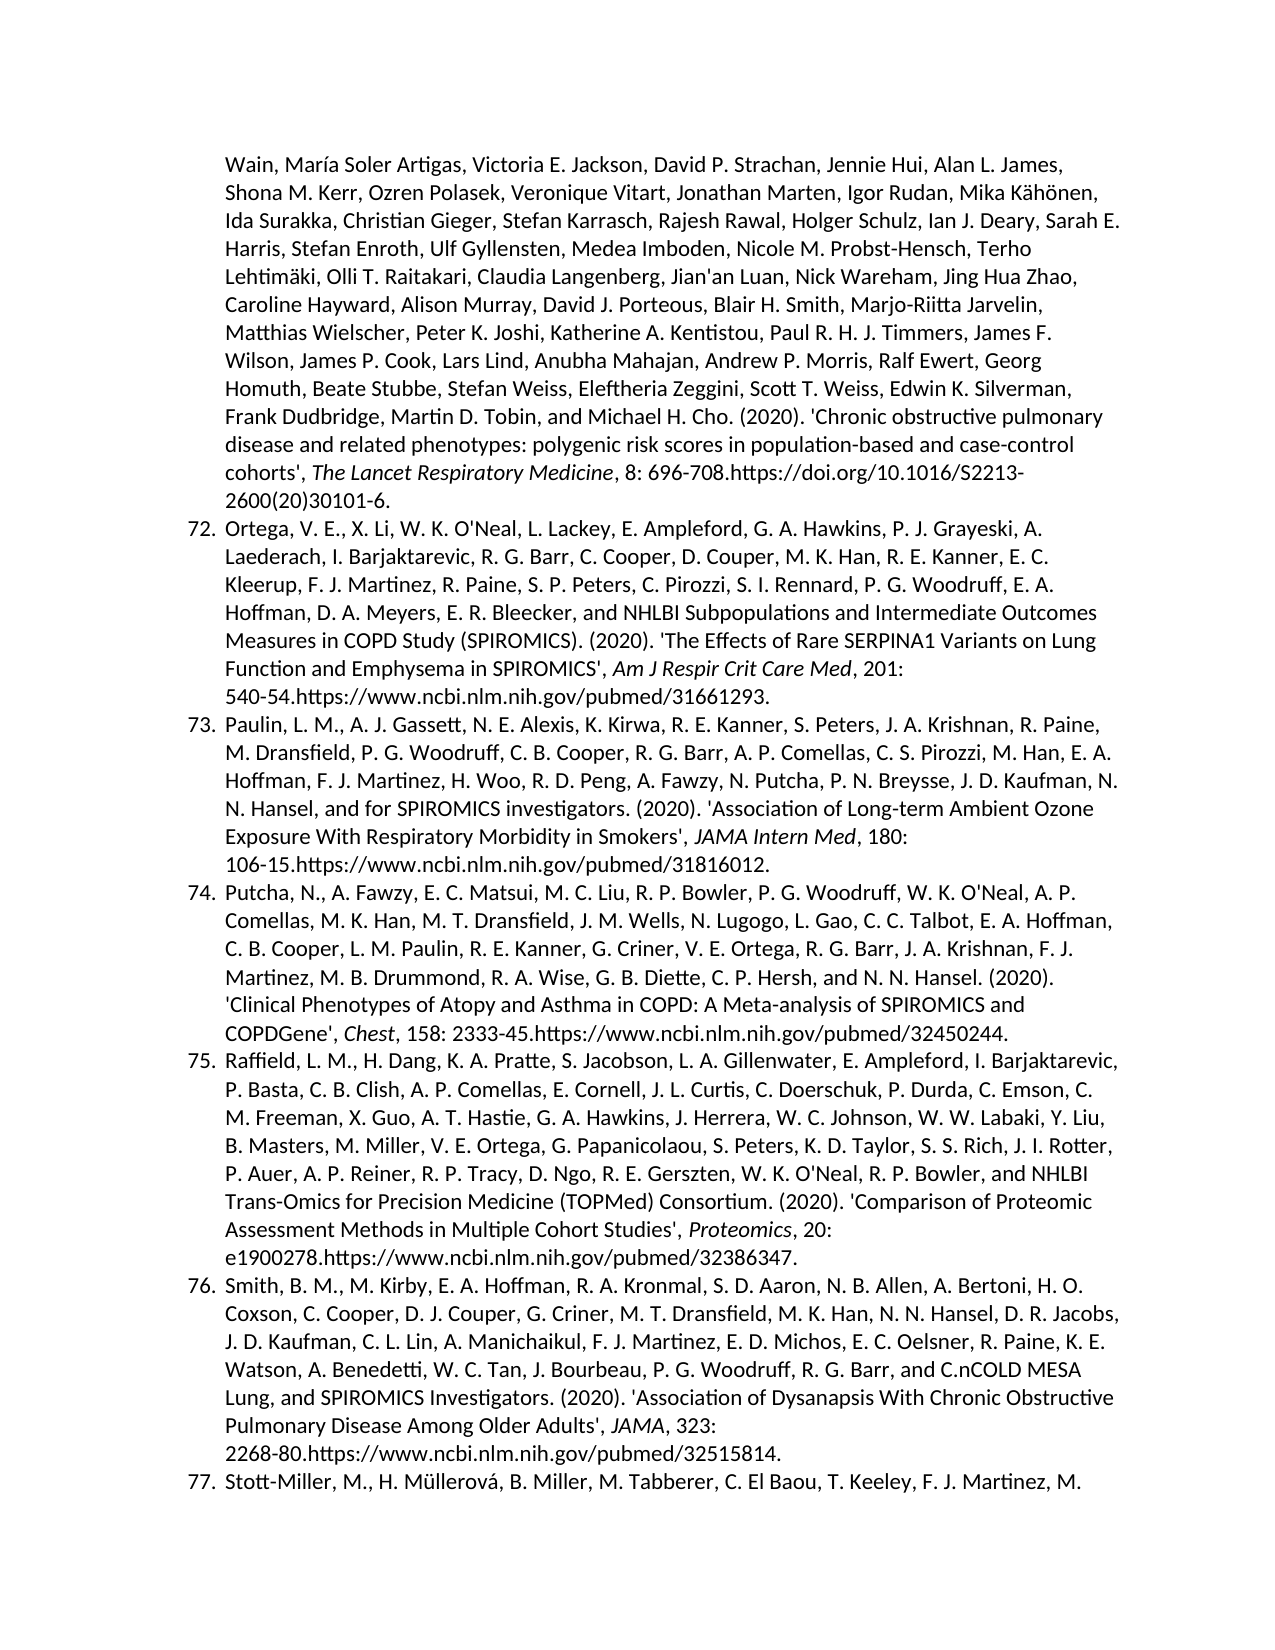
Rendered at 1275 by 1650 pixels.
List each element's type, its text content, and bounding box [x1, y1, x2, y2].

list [187, 1467, 1125, 1495]
list Raffield, L. M., H. Dang, K. A. Pratte, S. Jacobson, L. A. Gillenwater, E. Ampleford, I. Barjaktarevic, P. Basta, C. B. Clish, A. P. Comellas, E. Cornell, J. L. Curtis, C. Doerschuk, P. Durda, C. Emson, C. M. Freeman, X. Guo, A. T. Hastie, G. A. Hawkins, J. Herrera, W. C. Johnson, W. W. Labaki, Y. Liu, B. Masters, M. Miller, V. E. Ortega, G. Papanicolaou, S. Peters, K. D. Taylor, S. S. Rich, J. I. Rotter, P. Auer, A. P. Reiner, R. P. Tracy, D. Ngo, R. E. Gerszten, W. K. O'Neal, R. P. Bowler, and NHLBI Trans-Omics for Precision Medicine (TOPMed) Consortium. (2020). 'Comparison of Proteomic Assessment Methods in Multiple Cohort Studies', Proteomics, 20: e1900278.https://www.ncbi.nlm.nih.gov/pubmed/32386347. [187, 1047, 1125, 1271]
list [187, 150, 1125, 514]
list Putcha, N., A. Fawzy, E. C. Matsui, M. C. Liu, R. P. Bowler, P. G. Woodruff, W. K. O'Neal, A. P. Comellas, M. K. Han, M. T. Dransfield, J. M. Wells, N. Lugogo, L. Gao, C. C. Talbot, E. A. Hoffman, C. B. Cooper, L. M. Paulin, R. E. Kanner, G. Criner, V. E. Ortega, R. G. Barr, J. A. Krishnan, F. J. Martinez, M. B. Drummond, R. A. Wise, G. B. Diette, C. P. Hersh, and N. N. Hansel. (2020). 'Clinical Phenotypes of Atopy and Asthma in COPD: A Meta-analysis of SPIROMICS and COPDGene', Chest, 158: 2333-45.https://www.ncbi.nlm.nih.gov/pubmed/32450244. [187, 878, 1125, 1047]
list Paulin, L. M., A. J. Gassett, N. E. Alexis, K. Kirwa, R. E. Kanner, S. Peters, J. A. Krishnan, R. Paine, M. Dransfield, P. G. Woodruff, C. B. Cooper, R. G. Barr, A. P. Comellas, C. S. Pirozzi, M. Han, E. A. Hoffman, F. J. Martinez, H. Woo, R. D. Peng, A. Fawzy, N. Putcha, P. N. Breysse, J. D. Kaufman, N. N. Hansel, and for SPIROMICS investigators. (2020). 'Association of Long-term Ambient Ozone Exposure With Respiratory Morbidity in Smokers', JAMA Intern Med, 180: 106-15.https://www.ncbi.nlm.nih.gov/pubmed/31816012. [187, 710, 1125, 878]
list Smith, B. M., M. Kirby, E. A. Hoffman, R. A. Kronmal, S. D. Aaron, N. B. Allen, A. Bertoni, H. O. Coxson, C. Cooper, D. J. Couper, G. Criner, M. T. Dransfield, M. K. Han, N. N. Hansel, D. R. Jacobs, J. D. Kaufman, C. L. Lin, A. Manichaikul, F. J. Martinez, E. D. Michos, E. C. Oelsner, R. Paine, K. E. Watson, A. Benedetti, W. C. Tan, J. Bourbeau, P. G. Woodruff, R. G. Barr, and C.nCOLD MESA Lung, and SPIROMICS Investigators. (2020). 'Association of Dysanapsis With Chronic Obstructive Pulmonary Disease Among Older Adults', JAMA, 323: 2268-80.https://www.ncbi.nlm.nih.gov/pubmed/32515814. [187, 1271, 1125, 1467]
list Ortega, V. E., X. Li, W. K. O'Neal, L. Lackey, E. Ampleford, G. A. Hawkins, P. J. Grayeski, A. Laederach, I. Barjaktarevic, R. G. Barr, C. Cooper, D. Couper, M. K. Han, R. E. Kanner, E. C. Kleerup, F. J. Martinez, R. Paine, S. P. Peters, C. Pirozzi, S. I. Rennard, P. G. Woodruff, E. A. Hoffman, D. A. Meyers, E. R. Bleecker, and NHLBI Subpopulations and Intermediate Outcomes Measures in COPD Study (SPIROMICS). (2020). 'The Effects of Rare SERPINA1 Variants on Lung Function and Emphysema in SPIROMICS', Am J Respir Crit Care Med, 201: 540-54.https://www.ncbi.nlm.nih.gov/pubmed/31661293. [187, 514, 1125, 710]
